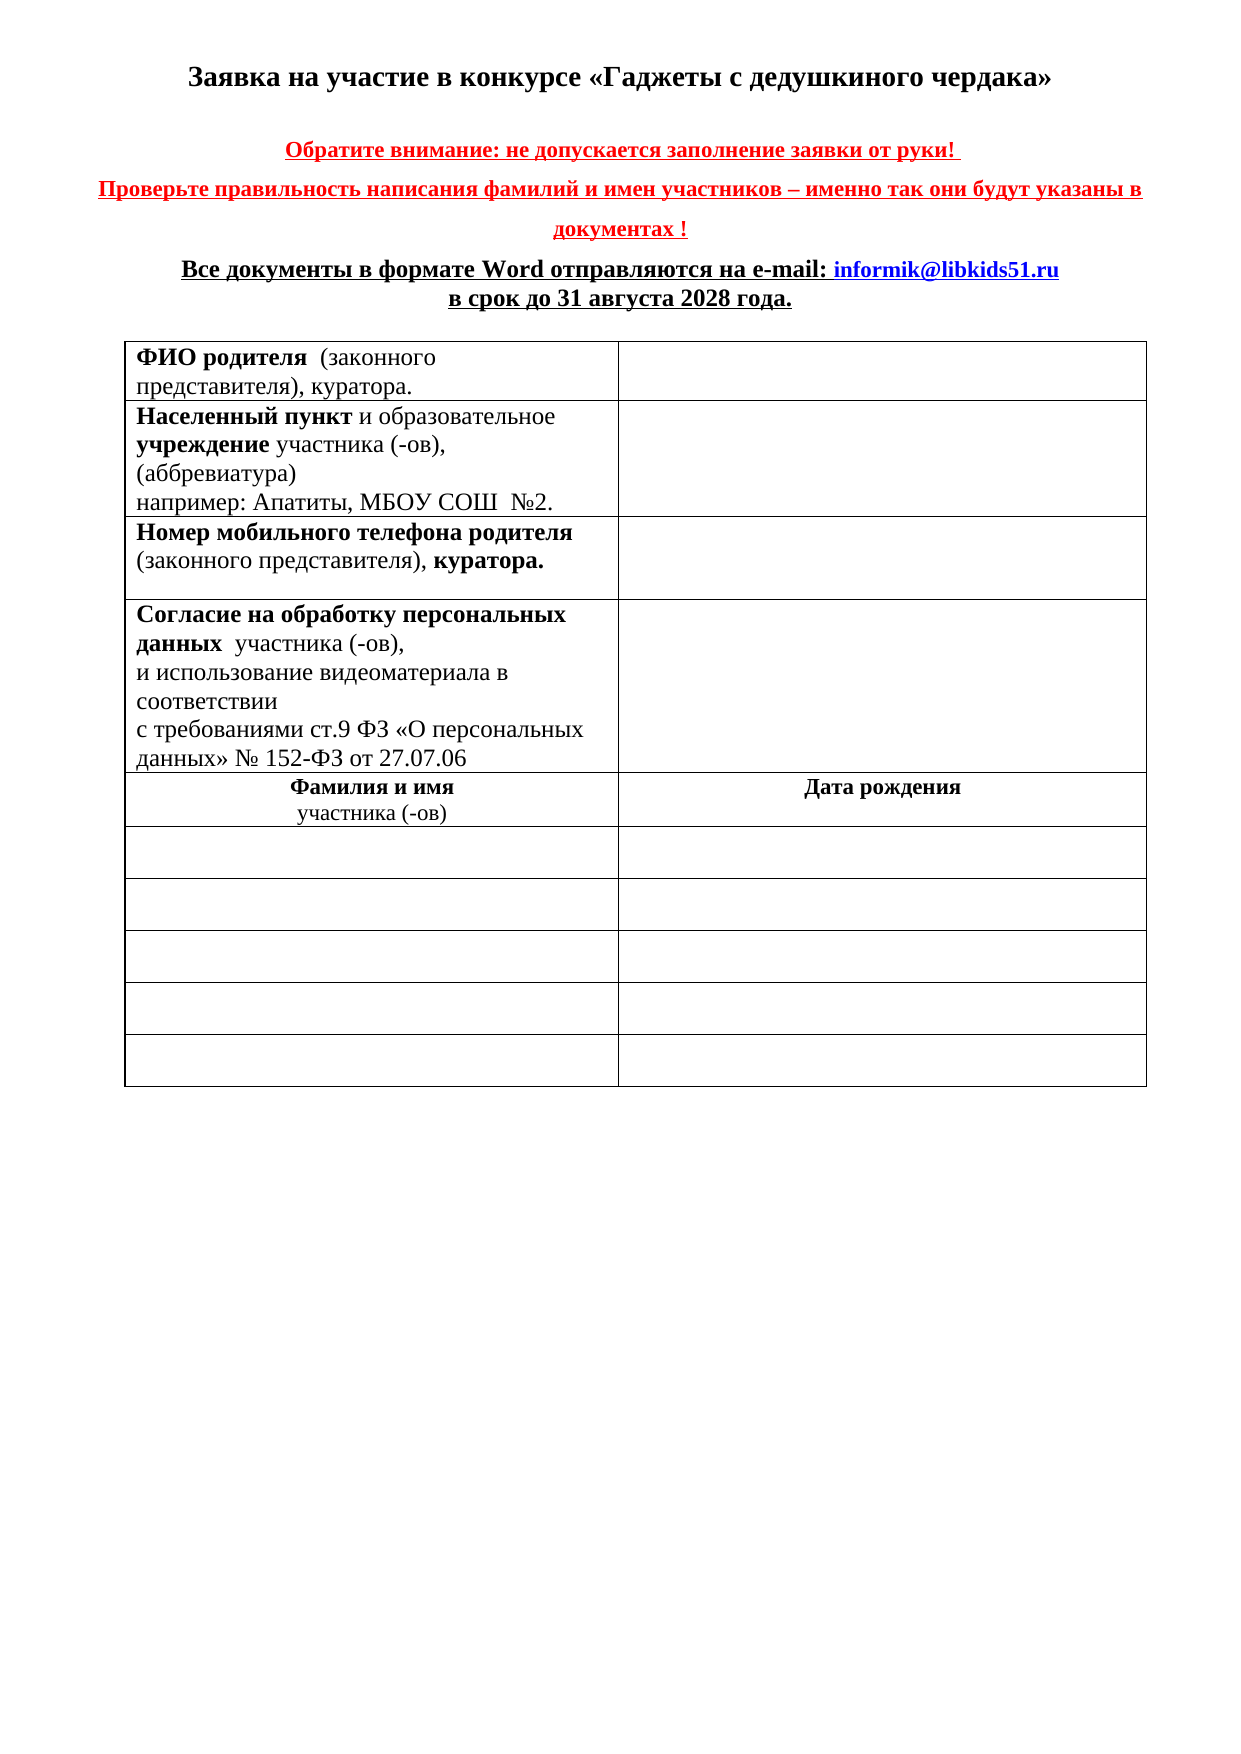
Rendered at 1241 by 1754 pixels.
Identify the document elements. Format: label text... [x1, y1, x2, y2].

table_cell [126, 827, 618, 878]
table_cell Дата рождения [619, 773, 1146, 826]
table_cell [619, 983, 1146, 1034]
table_cell [619, 517, 1146, 598]
table_cell [619, 879, 1146, 930]
table_cell [619, 1035, 1146, 1086]
table_cell [126, 983, 618, 1034]
table_header ФИО родителя (законного представителя), куратора. [126, 342, 618, 400]
table_cell [126, 931, 618, 982]
table_cell Согласие на обработку персональных данных участника (-ов), и использование видеоматериала в соответствии с требованиями ст.9 ФЗ «О персональных данных» № 152-ФЗ от 27.07.06 [126, 600, 618, 772]
table_cell Населенный пункт и образовательное учреждение участника (-ов), (аббревиатура) например: Апатиты, МБОУ СОШ №2. [126, 401, 618, 516]
text Все документы в формате Word отправляются на e-mail: informik@libkids51.ru [75, 254, 1165, 283]
text Проверьте правильность написания фамилий и имен участников – именно так они будут указаны в документах ! [75, 175, 1165, 241]
table_cell [619, 401, 1146, 516]
table_cell [126, 879, 618, 930]
text Заявка на участие в конкурсе «Гаджеты с дедушкиного чердака» [75, 59, 1165, 93]
table_cell [619, 931, 1146, 982]
table_cell [619, 600, 1146, 772]
text Обратите внимание: не допускается заполнение заявки от руки! [75, 136, 1165, 162]
table_cell [619, 827, 1146, 878]
table_cell Фамилия и имя участника (-ов) [126, 773, 618, 826]
table_cell [126, 1035, 618, 1086]
table_cell Номер мобильного телефона родителя (законного представителя), куратора. [126, 517, 618, 598]
table_header [619, 342, 1146, 400]
text в срок до 31 августа 2028 года. [75, 283, 1165, 312]
